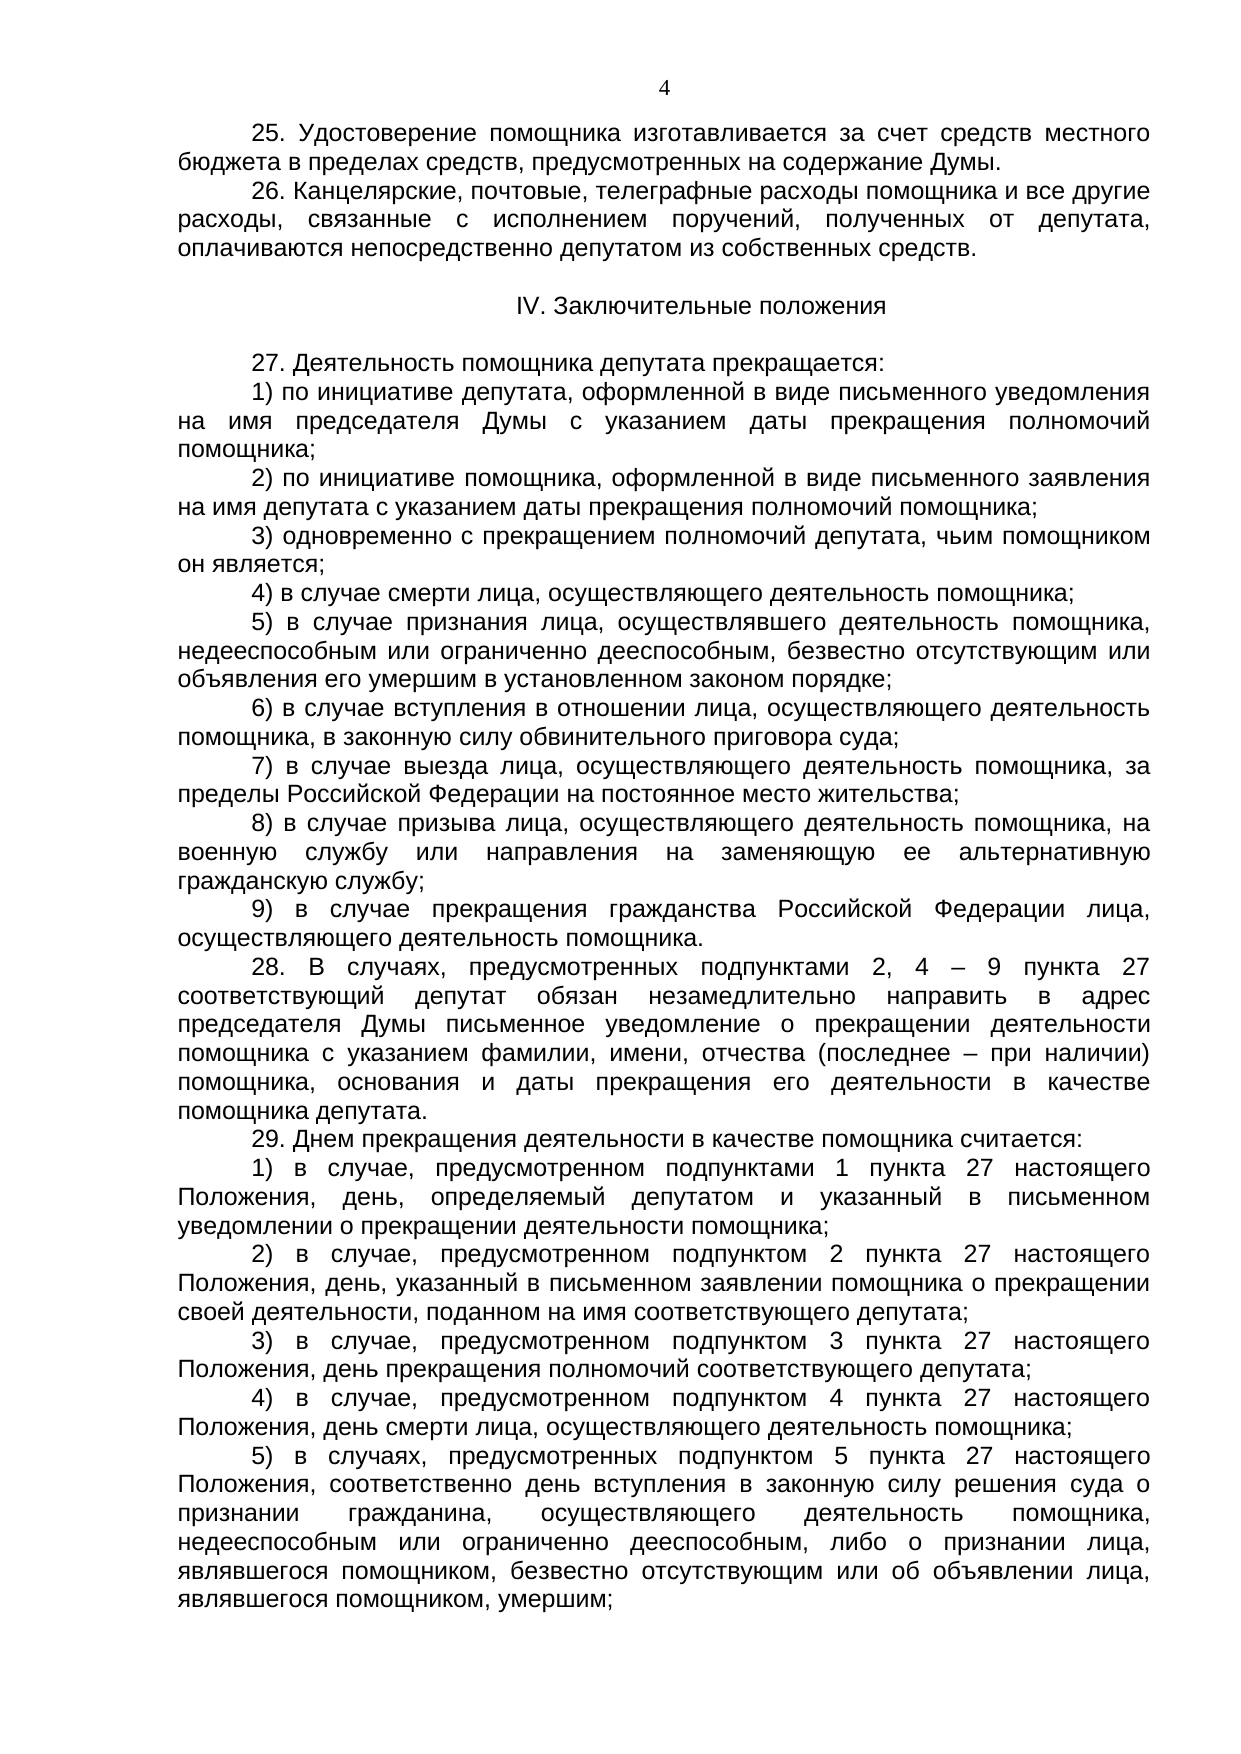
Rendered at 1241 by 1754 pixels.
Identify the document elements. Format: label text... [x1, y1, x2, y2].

text 8) в случае призыва лица, осуществляющего деятельность помощника, на военную службу или направления на заменяющую ее альтернативную гражданскую службу; [177, 808, 1152, 894]
text 27. Деятельность помощника депутата прекращается: [177, 348, 1152, 377]
text 2) по инициативе помощника, оформленной в виде письменного заявления на имя депутата с указанием даты прекращения полномочий помощника; [177, 463, 1152, 521]
text 4) в случае смерти лица, осуществляющего деятельность помощника; [177, 578, 1152, 607]
text 5) в случае признания лица, осуществлявшего деятельность помощника, недееспособным или ограниченно дееспособным, безвестно отсутствующим или объявления его умершим в установленном законом порядке; [177, 607, 1152, 693]
text IV. Заключительные положения [177, 291, 1152, 319]
text 26. Канцелярские, почтовые, телеграфные расходы помощника и все другие расходы, связанные с исполнением поручений, полученных от депутата, оплачиваются непосредственно депутатом из собственных средств. [177, 176, 1152, 262]
text 2) в случае, предусмотренном подпунктом 2 пункта 27 настоящего Положения, день, указанный в письменном заявлении помощника о прекращении своей деятельности, поданном на имя соответствующего депутата; [177, 1239, 1152, 1326]
text 29. Днем прекращения деятельности в качестве помощника считается: [177, 1124, 1152, 1153]
text 1) по инициативе депутата, оформленной в виде письменного уведомления на имя председателя Думы с указанием даты прекращения полномочий помощника; [177, 377, 1152, 463]
text 3) в случае, предусмотренном подпунктом 3 пункта 27 настоящего Положения, день прекращения полномочий соответствующего депутата; [177, 1326, 1152, 1383]
text 9) в случае прекращения гражданства Российской Федерации лица, осуществляющего деятельность помощника. [177, 894, 1152, 952]
text 7) в случае выезда лица, осуществляющего деятельность помощника, за пределы Российской Федерации на постоянное место жительства; [177, 751, 1152, 808]
text 1) в случае, предусмотренном подпунктами 1 пункта 27 настоящего Положения, день, определяемый депутатом и указанный в письменном уведомлении о прекращении деятельности помощника; [177, 1153, 1152, 1239]
text 3) одновременно с прекращением полномочий депутата, чьим помощником он является; [177, 521, 1152, 578]
text 28. В случаях, предусмотренных подпунктами 2, 4 – 9 пункта 27 соответствующий депутат обязан незамедлительно направить в адрес председателя Думы письменное уведомление о прекращении деятельности помощника с указанием фамилии, имени, отчества (последнее – при наличии) помощника, основания и даты прекращения его деятельности в качестве помощника депутата. [177, 952, 1152, 1124]
text 4) в случае, предусмотренном подпунктом 4 пункта 27 настоящего Положения, день смерти лица, осуществляющего деятельность помощника; [177, 1383, 1152, 1441]
text 5) в случаях, предусмотренных подпунктом 5 пункта 27 настоящего Положения, соответственно день вступления в законную силу решения суда о признании гражданина, осуществляющего деятельность помощника, недееспособным или ограниченно дееспособным, либо о признании лица, являвшегося помощником, безвестно отсутствующим или об объявлении лица, являвшегося помощником, умершим; [177, 1441, 1152, 1613]
text 25. Удостоверение помощника изготавливается за счет средств местного бюджета в пределах средств, предусмотренных на содержание Думы. [177, 118, 1152, 176]
text 6) в случае вступления в отношении лица, осуществляющего деятельность помощника, в законную силу обвинительного приговора суда; [177, 693, 1152, 751]
